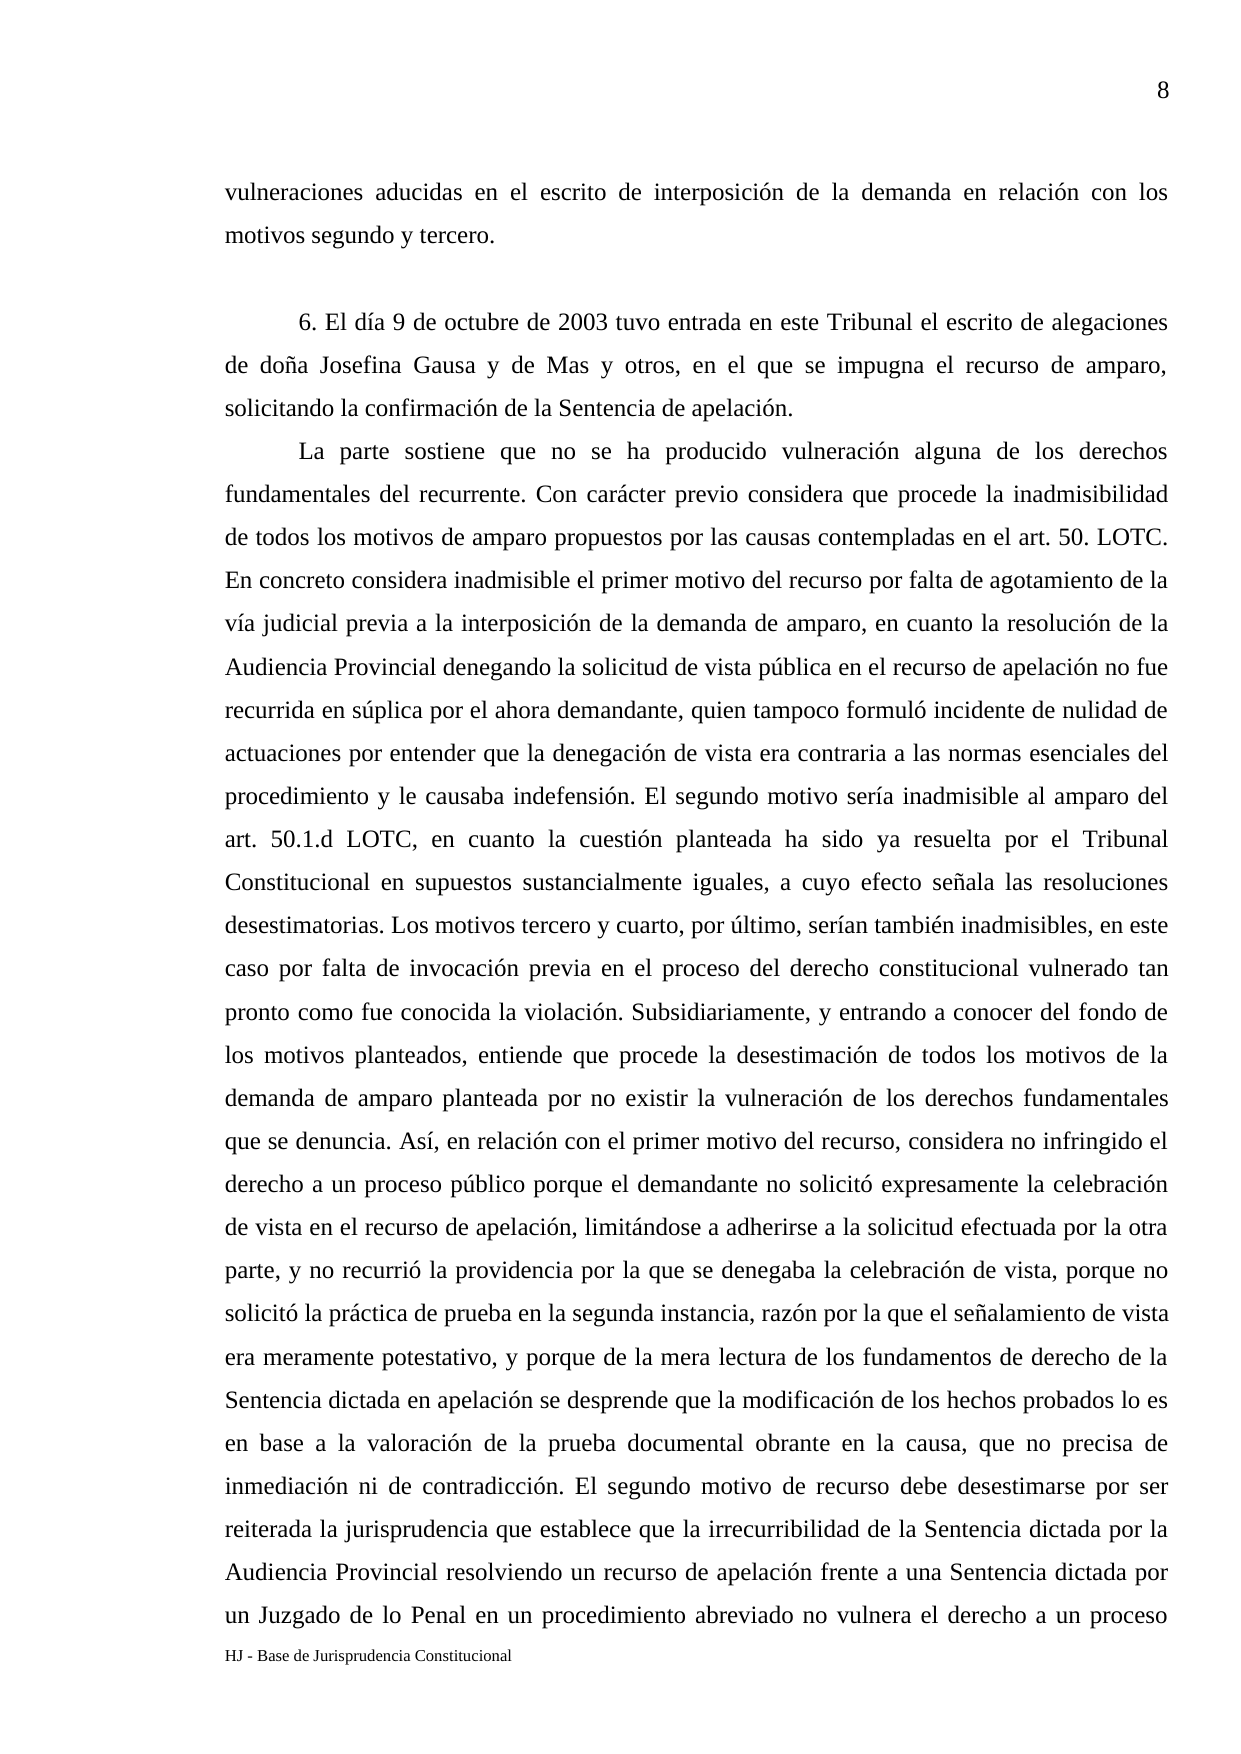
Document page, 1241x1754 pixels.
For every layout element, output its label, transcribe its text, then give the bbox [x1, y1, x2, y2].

text 6. El día 9 de octubre de 2003 tuvo entrada en este Tribunal el escrito de alegaciones de doña Josefina Gausa y de Mas y otros, en el que se impugna el recurso de amparo, solicitando la confirmación de la Sentencia de apelación. [224, 307, 1169, 422]
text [224, 436, 1169, 1629]
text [224, 177, 1169, 249]
